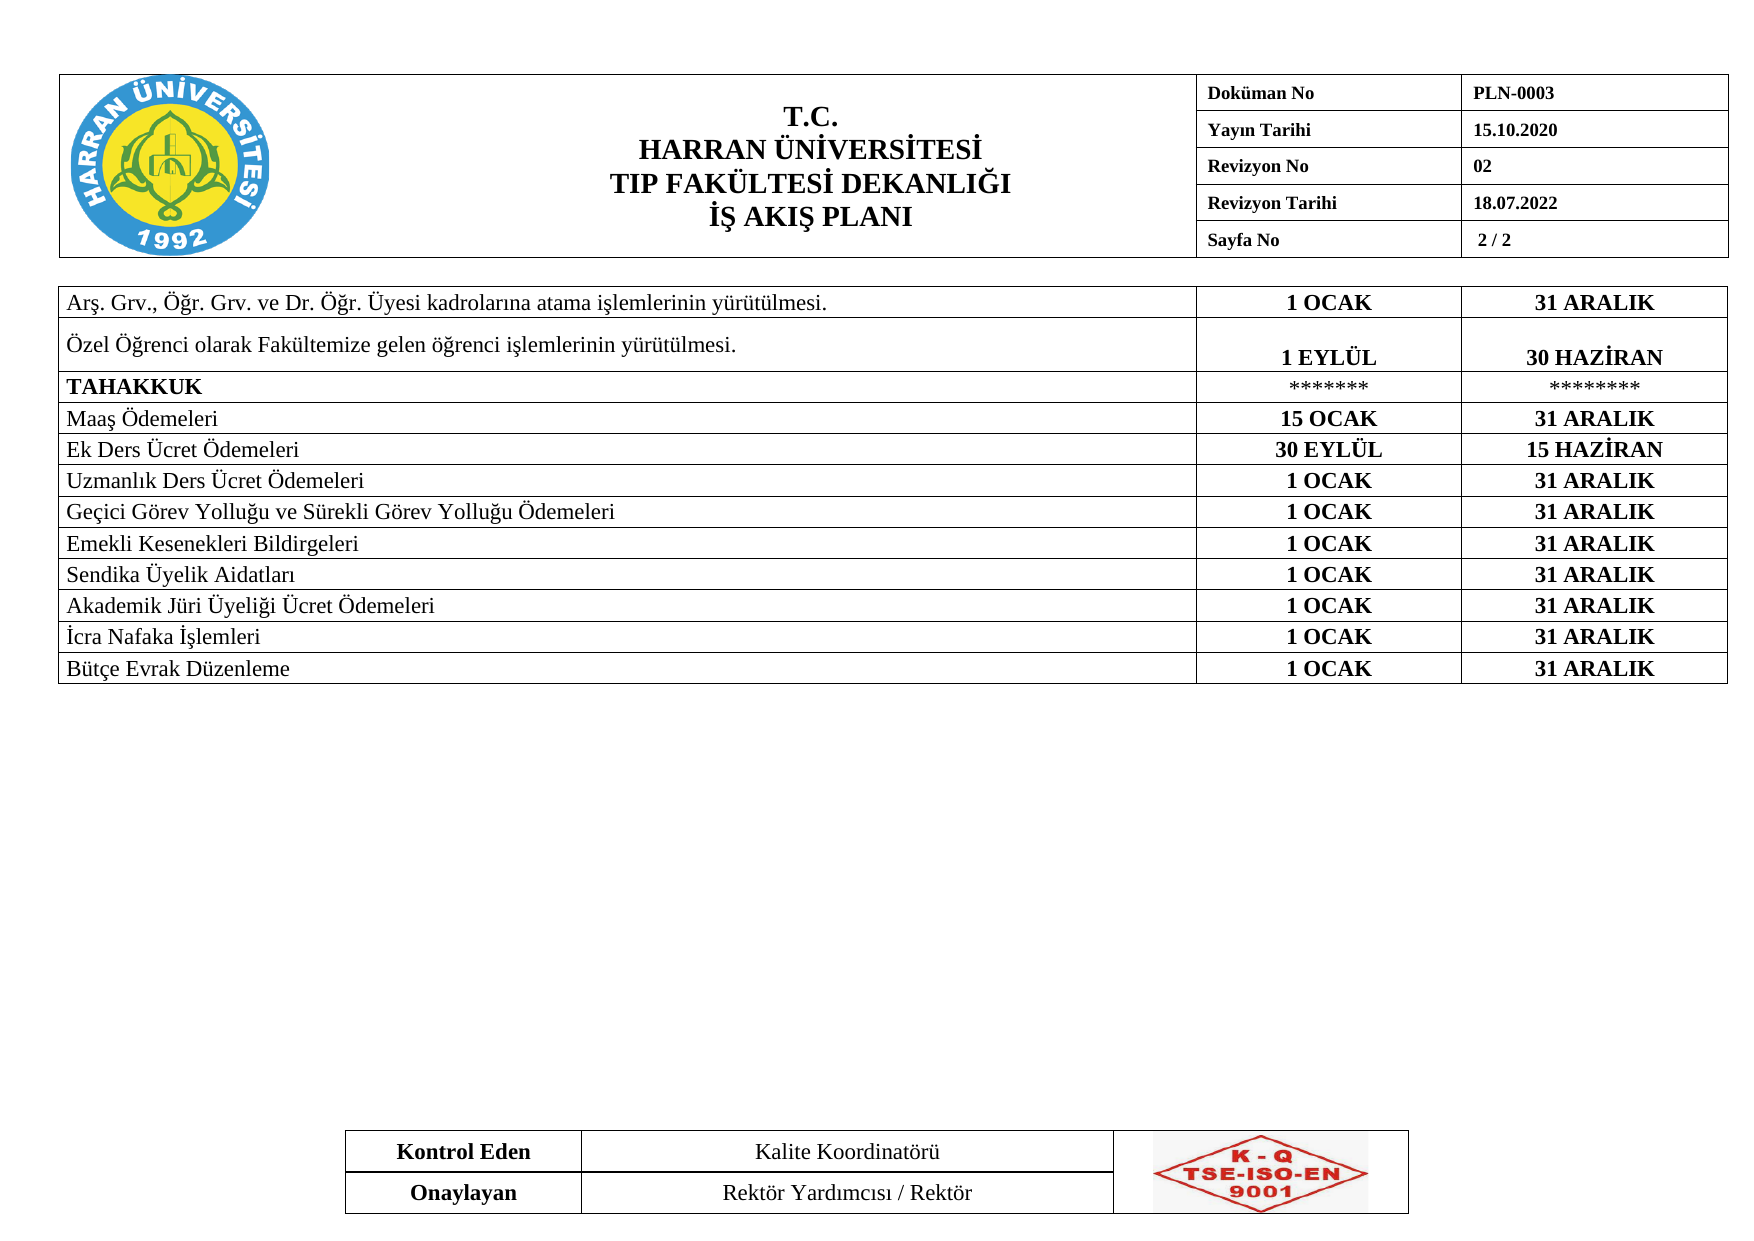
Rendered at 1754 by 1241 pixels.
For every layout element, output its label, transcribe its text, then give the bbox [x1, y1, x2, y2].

table_cell 1 OCAK [1197, 622, 1461, 652]
picture [70, 74, 270, 256]
table_cell 15 OCAK [1197, 403, 1461, 433]
table_cell 1 OCAK [1197, 528, 1461, 558]
table_cell 1 OCAK [1197, 590, 1461, 621]
table_cell 31 ARALIK [1462, 559, 1727, 589]
table_cell ******* [1197, 372, 1461, 402]
picture [1153, 1131, 1369, 1213]
table_cell İcra Nafaka İşlemleri [59, 622, 1196, 652]
table_cell 31 ARALIK [1462, 590, 1727, 621]
table_cell 31 ARALIK [1462, 287, 1727, 317]
table_cell 31 ARALIK [1462, 622, 1727, 652]
table_cell Geçici Görev Yolluğu ve Sürekli Görev Yolluğu Ödemeleri [59, 497, 1196, 527]
table_cell Uzmanlık Ders Ücret Ödemeleri [59, 465, 1196, 496]
table_cell 31 ARALIK [1462, 465, 1727, 496]
table_cell 15 HAZİRAN [1462, 434, 1727, 464]
table_cell 1 OCAK [1197, 465, 1461, 496]
table_cell Maaş Ödemeleri [59, 403, 1196, 433]
table_cell Özel Öğrenci olarak Fakültemize gelen öğrenci işlemlerinin yürütülmesi. [59, 318, 1196, 371]
table_cell TAHAKKUK [59, 372, 1196, 402]
table_cell 30 EYLÜL [1197, 434, 1461, 464]
table_cell Akademik Jüri Üyeliği Ücret Ödemeleri [59, 590, 1196, 621]
table_cell Bütçe Evrak Düzenleme [59, 653, 1196, 683]
table_cell 31 ARALIK [1462, 653, 1727, 683]
table_cell 1 OCAK [1197, 497, 1461, 527]
table_cell Arş. Grv., Öğr. Grv. ve Dr. Öğr. Üyesi kadrolarına atama işlemlerinin yürütülmesi. [59, 287, 1196, 317]
table_cell 31 ARALIK [1462, 528, 1727, 558]
table_cell Emekli Kesenekleri Bildirgeleri [59, 528, 1196, 558]
table_cell 1 EYLÜL [1197, 318, 1461, 371]
table_cell 1 OCAK [1197, 287, 1461, 317]
table_cell 31 ARALIK [1462, 403, 1727, 433]
table_cell 1 OCAK [1197, 653, 1461, 683]
table_cell 1 OCAK [1197, 559, 1461, 589]
table_cell 31 ARALIK [1462, 497, 1727, 527]
table_cell Ek Ders Ücret Ödemeleri [59, 434, 1196, 464]
table_cell 30 HAZİRAN [1462, 318, 1727, 371]
table_cell Sendika Üyelik Aidatları [59, 559, 1196, 589]
table_cell ******** [1462, 372, 1727, 402]
